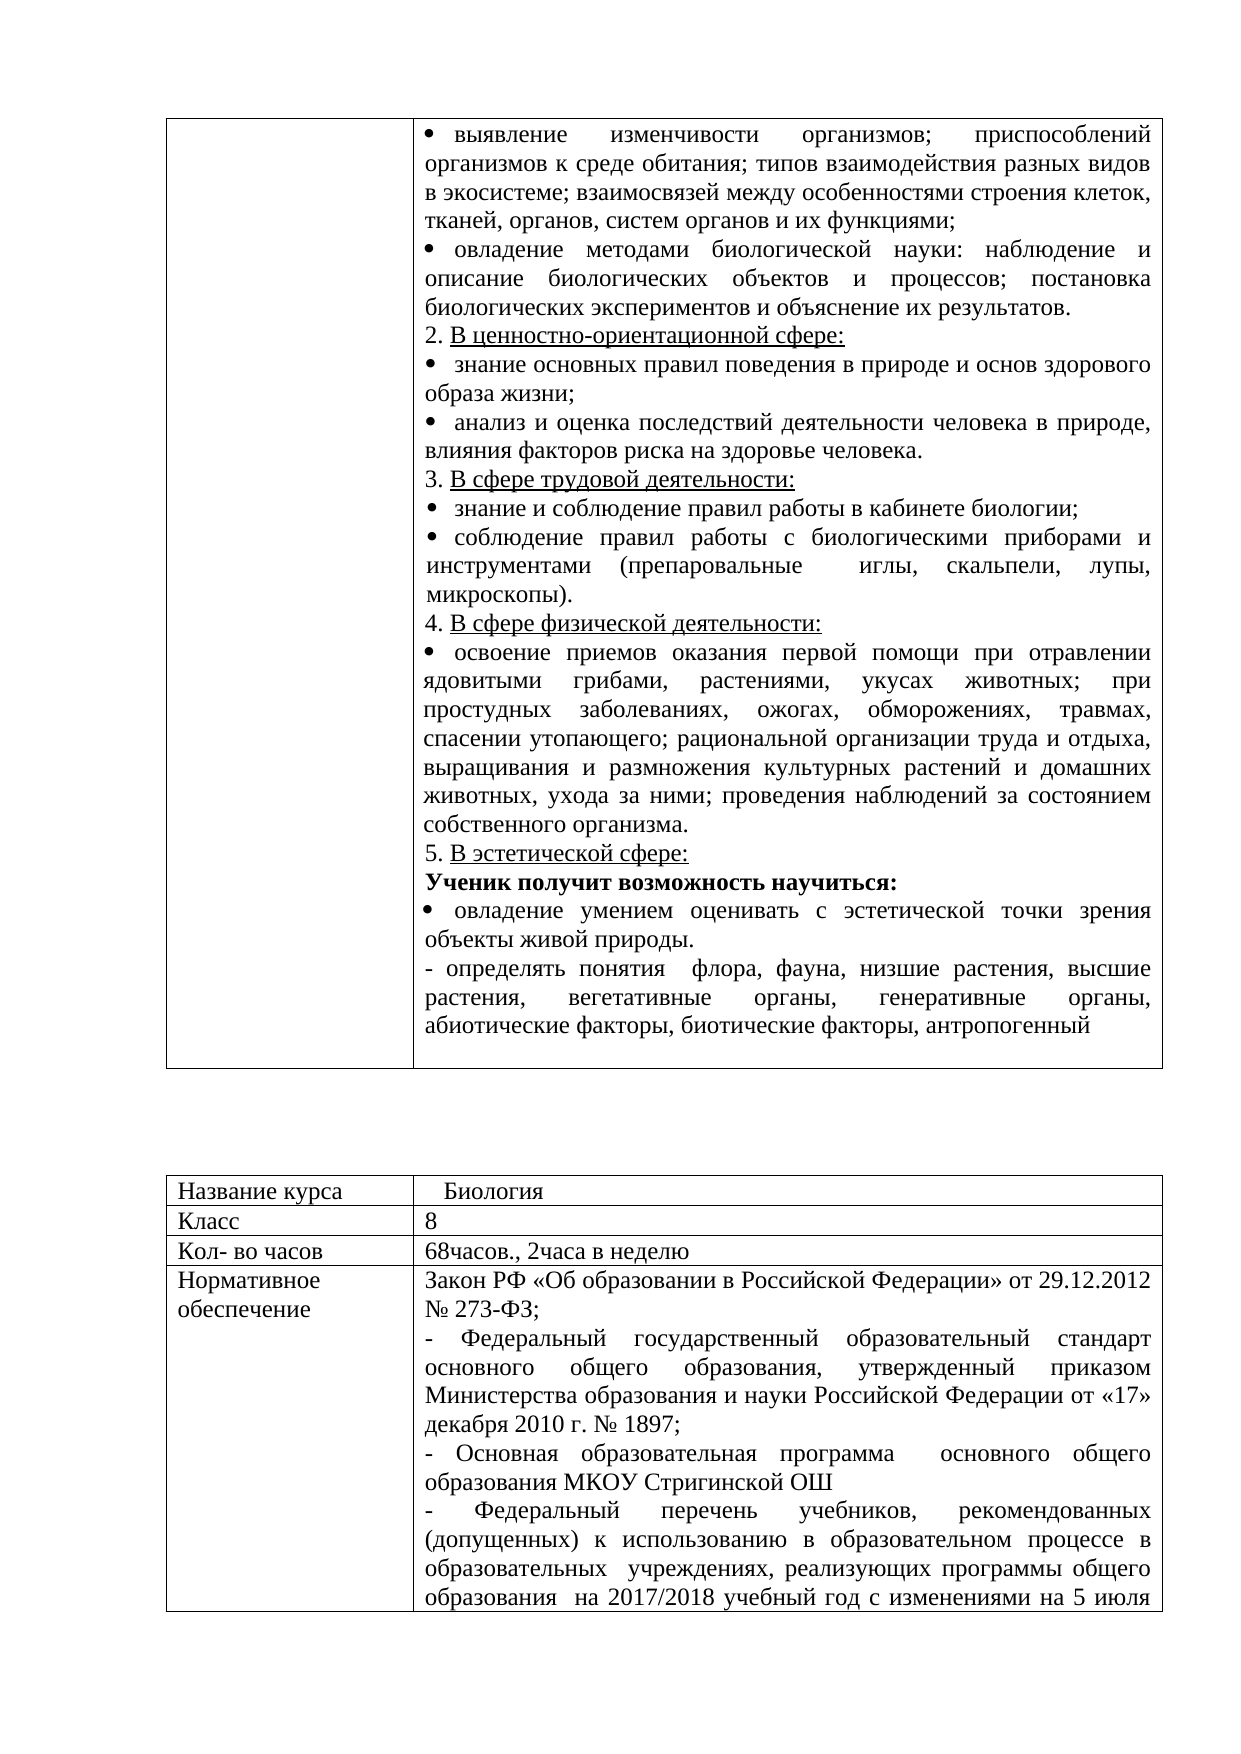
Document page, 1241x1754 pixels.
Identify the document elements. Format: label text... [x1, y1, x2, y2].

table_cell 8 [414, 1206, 1162, 1235]
table_cell Класс [167, 1206, 413, 1235]
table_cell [167, 119, 413, 1068]
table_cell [167, 1266, 413, 1611]
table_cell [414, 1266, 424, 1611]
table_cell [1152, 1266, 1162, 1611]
table_header Биология [414, 1176, 1162, 1205]
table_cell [414, 119, 1162, 1068]
table_cell Кол- во часов [167, 1236, 413, 1264]
table_cell 68часов., 2часа в неделю [414, 1236, 1162, 1264]
table_header Название курса [167, 1176, 413, 1205]
